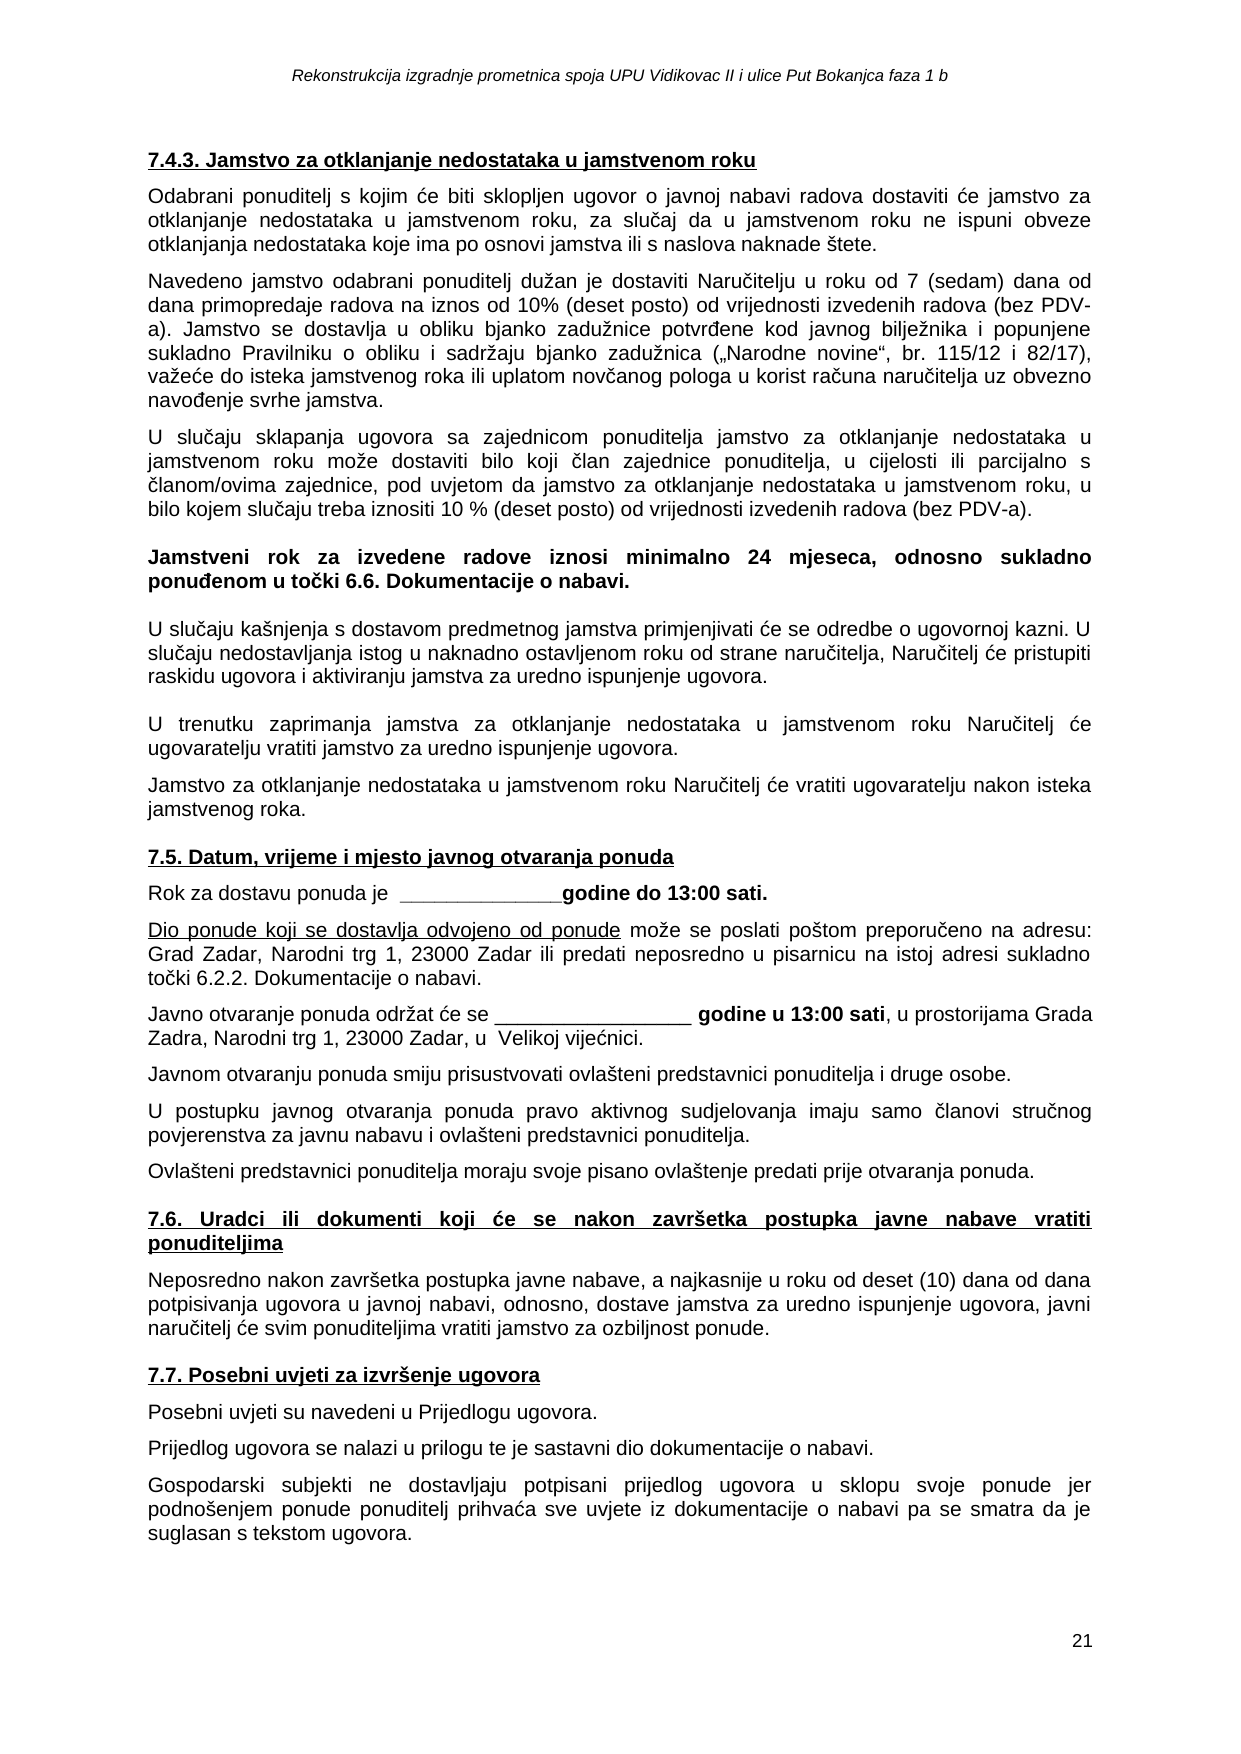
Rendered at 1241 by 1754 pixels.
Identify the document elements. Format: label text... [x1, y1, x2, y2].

text U slučaju kašnjenja s dostavom predmetnog jamstva primjenjivati će se odredbe o ugovornoj kazni. U slučaju nedostavljanja istog u naknadno ostavljenom roku od strane naručitelja, Naručitelj će pristupiti raskidu ugovora i aktiviranju jamstva za uredno ispunjenje ugovora. [148, 616, 1093, 688]
text 7.7. Posebni uvjeti za izvršenje ugovora [148, 1363, 1093, 1387]
text Posebni uvjeti su navedeni u Prijedlogu ugovora. [148, 1400, 1093, 1424]
text Javnom otvaranju ponuda smiju prisustvovati ovlašteni predstavnici ponuditelja i druge osobe. [148, 1062, 1093, 1086]
text Odabrani ponuditelj s kojim će biti sklopljen ugovor o javnoj nabavi radova dostaviti će jamstvo za otklanjanje nedostataka u jamstvenom roku, za slučaj da u jamstvenom roku ne ispuni obveze otklanjanja nedostataka koje ima po osnovi jamstva ili s naslova naknade štete. [148, 184, 1093, 256]
text Jamstveni rok za izvedene radove iznosi minimalno 24 mjeseca, odnosno sukladno ponuđenom u točki 6.6. Dokumentacije o nabavi. [148, 544, 1093, 592]
text Dio ponude koji se dostavlja odvojeno od ponude može se poslati poštom preporučeno na adresu: Grad Zadar, Narodni trg 1, 23000 Zadar ili predati neposredno u pisarnicu na istoj adresi sukladno točki 6.2.2. Dokumentacije o nabavi. [148, 917, 1093, 989]
text 7.4.3. Jamstvo za otklanjanje nedostataka u jamstvenom roku [148, 148, 1093, 172]
text Gospodarski subjekti ne dostavljaju potpisani prijedlog ugovora u sklopu svoje ponude jer podnošenjem ponude ponuditelj prihvaća sve uvjete iz dokumentacije o nabavi pa se smatra da je suglasan s tekstom ugovora. [148, 1473, 1093, 1544]
text U trenutku zaprimanja jamstva za otklanjanje nedostataka u jamstvenom roku Naručitelj će ugovaratelju vratiti jamstvo za uredno ispunjenje ugovora. [148, 712, 1093, 760]
text 7.5. Datum, vrijeme i mjesto javnog otvaranja ponuda [148, 844, 1093, 868]
text Javno otvaranje ponuda održat će se _________________ godine u 13:00 sati, u prostorijama Grada Zadra, Narodni trg 1, 23000 Zadar, u Velikoj vijećnici. [148, 1002, 1093, 1050]
text Rok za dostavu ponuda je ______________godine do 13:00 sati. [148, 881, 1093, 905]
text 7.6. Uradci ili dokumenti koji će se nakon završetka postupka javne nabave vratiti ponuditeljima [148, 1207, 1093, 1255]
text Neposredno nakon završetka postupka javne nabave, a najkasnije u roku od deset (10) dana od dana potpisivanja ugovora u javnoj nabavi, odnosno, dostave jamstva za uredno ispunjenje ugovora, javni naručitelj će svim ponuditeljima vratiti jamstvo za ozbiljnost ponude. [148, 1267, 1093, 1339]
text U postupku javnog otvaranja ponuda pravo aktivnog sudjelovanja imaju samo članovi stručnog povjerenstva za javnu nabavu i ovlašteni predstavnici ponuditelja. [148, 1099, 1093, 1147]
text Jamstvo za otklanjanje nedostataka u jamstvenom roku Naručitelj će vratiti ugovaratelju nakon isteka jamstvenog roka. [148, 773, 1093, 821]
text Navedeno jamstvo odabrani ponuditelj dužan je dostaviti Naručitelju u roku od 7 (sedam) dana od dana primopredaje radova na iznos od 10% (deset posto) od vrijednosti izvedenih radova (bez PDV-a). Jamstvo se dostavlja u obliku bjanko zadužnice potvrđene kod javnog bilježnika i popunjene sukladno Pravilniku o obliku i sadržaju bjanko zadužnica („Narodne novine“, br. 115/12 i 82/17), važeće do isteka jamstvenog roka ili uplatom novčanog pologa u korist računa naručitelja uz obvezno navođenje svrhe jamstva. [148, 268, 1093, 412]
text U slučaju sklapanja ugovora sa zajednicom ponuditelja jamstvo za otklanjanje nedostataka u jamstvenom roku može dostaviti bilo koji član zajednice ponuditelja, u cijelosti ili parcijalno s članom/ovima zajednice, pod uvjetom da jamstvo za otklanjanje nedostataka u jamstvenom roku, u bilo kojem slučaju treba iznositi 10 % (deset posto) od vrijednosti izvedenih radova (bez PDV-a). [148, 425, 1093, 521]
text Prijedlog ugovora se nalazi u prilogu te je sastavni dio dokumentacije o nabavi. [148, 1436, 1093, 1460]
text Ovlašteni predstavnici ponuditelja moraju svoje pisano ovlaštenje predati prije otvaranja ponuda. [148, 1159, 1093, 1183]
